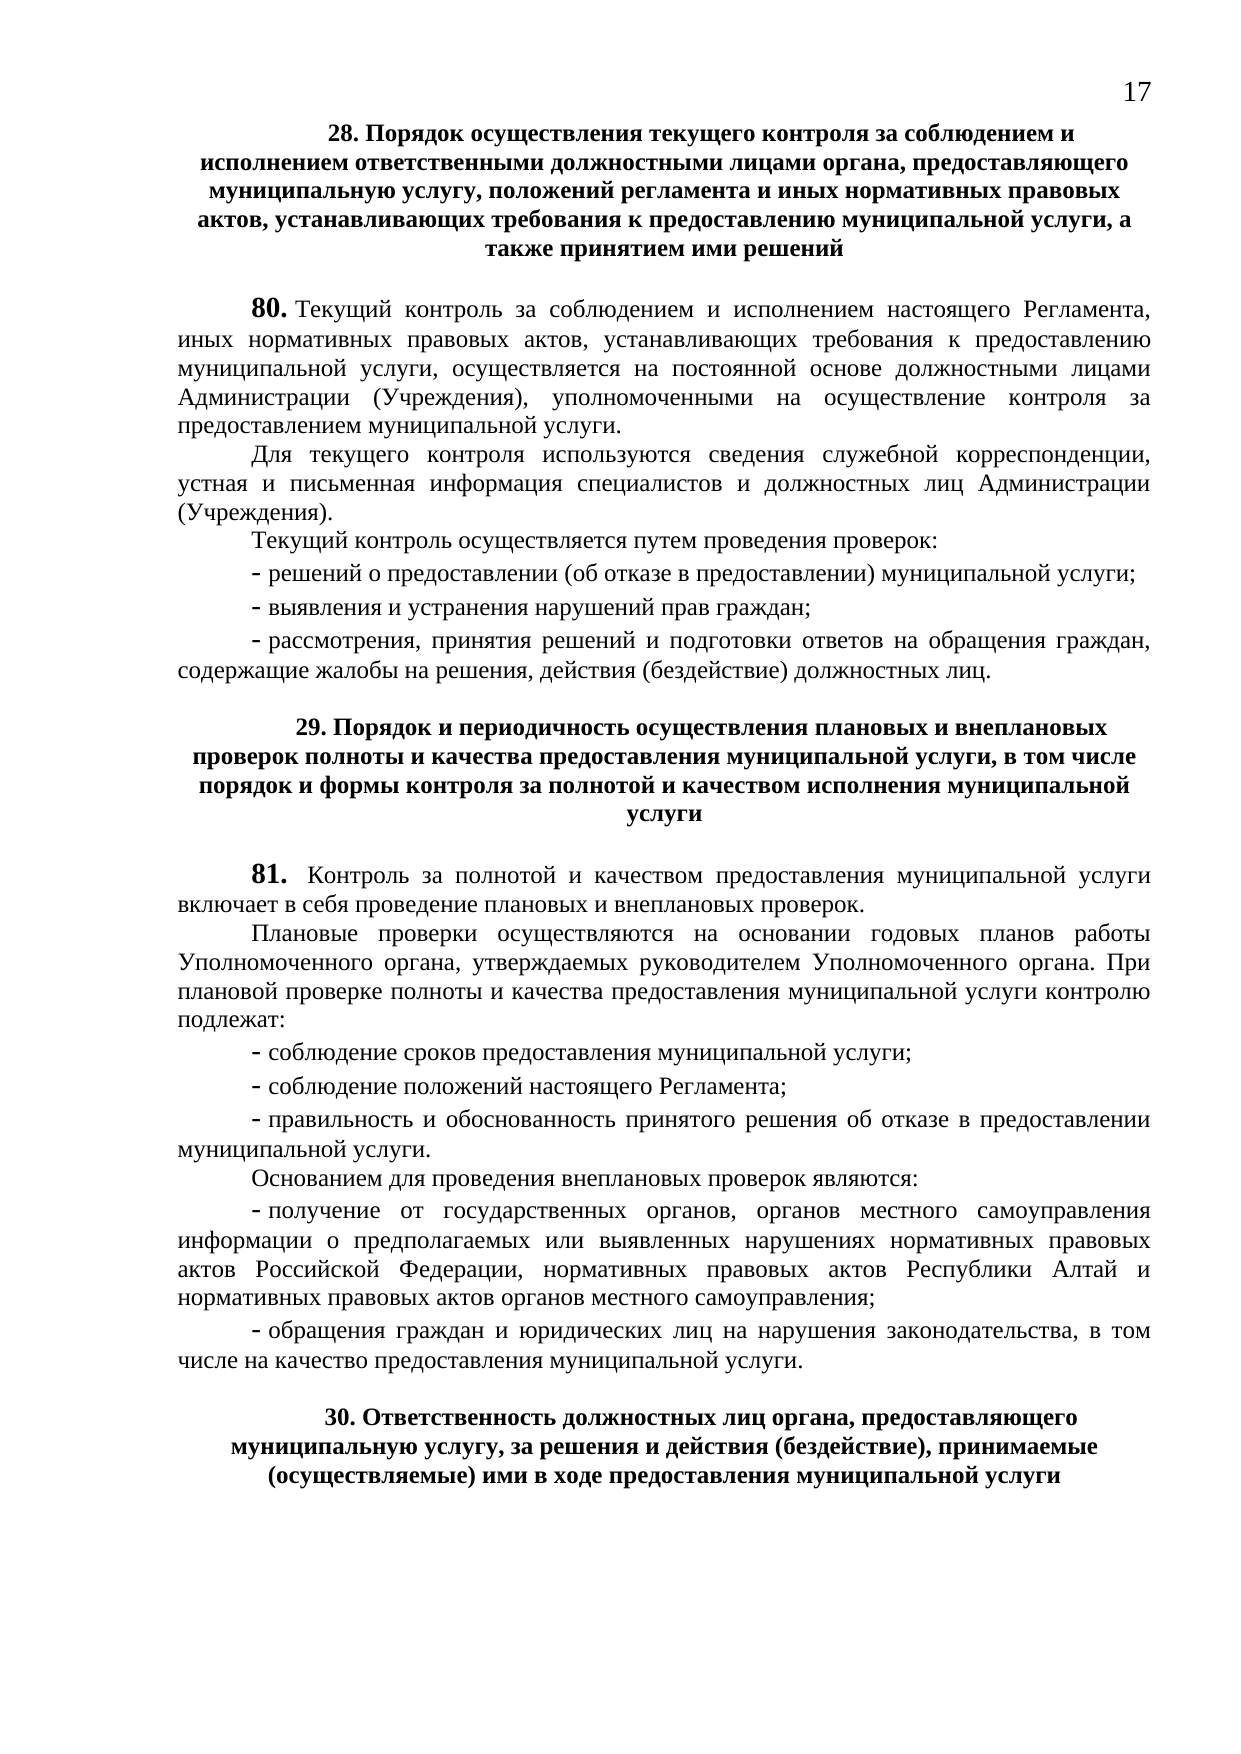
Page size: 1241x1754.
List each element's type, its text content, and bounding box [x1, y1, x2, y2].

list получение от государственных органов, органов местного самоуправления информации о предполагаемых или выявленных нарушениях нормативных правовых актов Российской Федерации, нормативных правовых актов Республики Алтай и нормативных правовых актов органов местного самоуправления; [177, 1191, 1152, 1311]
subtitle Ответственность должностных лиц органа, предоставляющего муниципальную услугу, за решения и действия (бездействие), принимаемые (осуществляемые) ими в ходе предоставления муниципальной услуги [177, 1402, 1152, 1488]
text Текущий контроль осуществляется путем проведения проверок: [177, 525, 1152, 554]
list выявления и устранения нарушений прав граждан; [177, 588, 1152, 621]
text Плановые проверки осуществляются на основании годовых планов работы Уполномоченного органа, утверждаемых руководителем Уполномоченного органа. При плановой проверке полноты и качества предоставления муниципальной услуги контролю подлежат: [177, 918, 1152, 1033]
list Контроль за полнотой и качеством предоставления муниципальной услуги включает в себя проведение плановых и внеплановых проверок. [177, 856, 1152, 918]
list правильность и обоснованность принятого решения об отказе в предоставлении муниципальной услуги. [177, 1100, 1152, 1163]
subtitle Порядок осуществления текущего контроля за соблюдением и исполнением ответственными должностными лицами органа, предоставляющего муниципальную услугу, положений регламента и иных нормативных правовых актов, устанавливающих требования к предоставлению муниципальной услуги, а также принятием ими решений [177, 118, 1152, 262]
subtitle Порядок и периодичность осуществления плановых и внеплановых проверок полноты и качества предоставления муниципальной услуги, в том числе порядок и формы контроля за полнотой и качеством исполнения муниципальной услуги [177, 712, 1152, 827]
text Для текущего контроля используются сведения служебной корреспонденции, устная и письменная информация специалистов и должностных лиц Администрации (Учреждения). [177, 439, 1152, 525]
list обращения граждан и юридических лиц на нарушения законодательства, в том числе на качество предоставления муниципальной услуги. [177, 1311, 1152, 1373]
text Основанием для проведения внеплановых проверок являются: [177, 1163, 1152, 1191]
list соблюдение сроков предоставления муниципальной услуги; [177, 1033, 1152, 1067]
list решений о предоставлении (об отказе в предоставлении) муниципальной услуги; [177, 554, 1152, 588]
list соблюдение положений настоящего Регламента; [177, 1067, 1152, 1100]
list Текущий контроль за соблюдением и исполнением настоящего Регламента, иных нормативных правовых актов, устанавливающих требования к предоставлению муниципальной услуги, осуществляется на постоянной основе должностными лицами Администрации (Учреждения), уполномоченными на осуществление контроля за предоставлением муниципальной услуги. [177, 291, 1152, 439]
list рассмотрения, принятия решений и подготовки ответов на обращения граждан, содержащие жалобы на решения, действия (бездействие) должностных лиц. [177, 621, 1152, 683]
